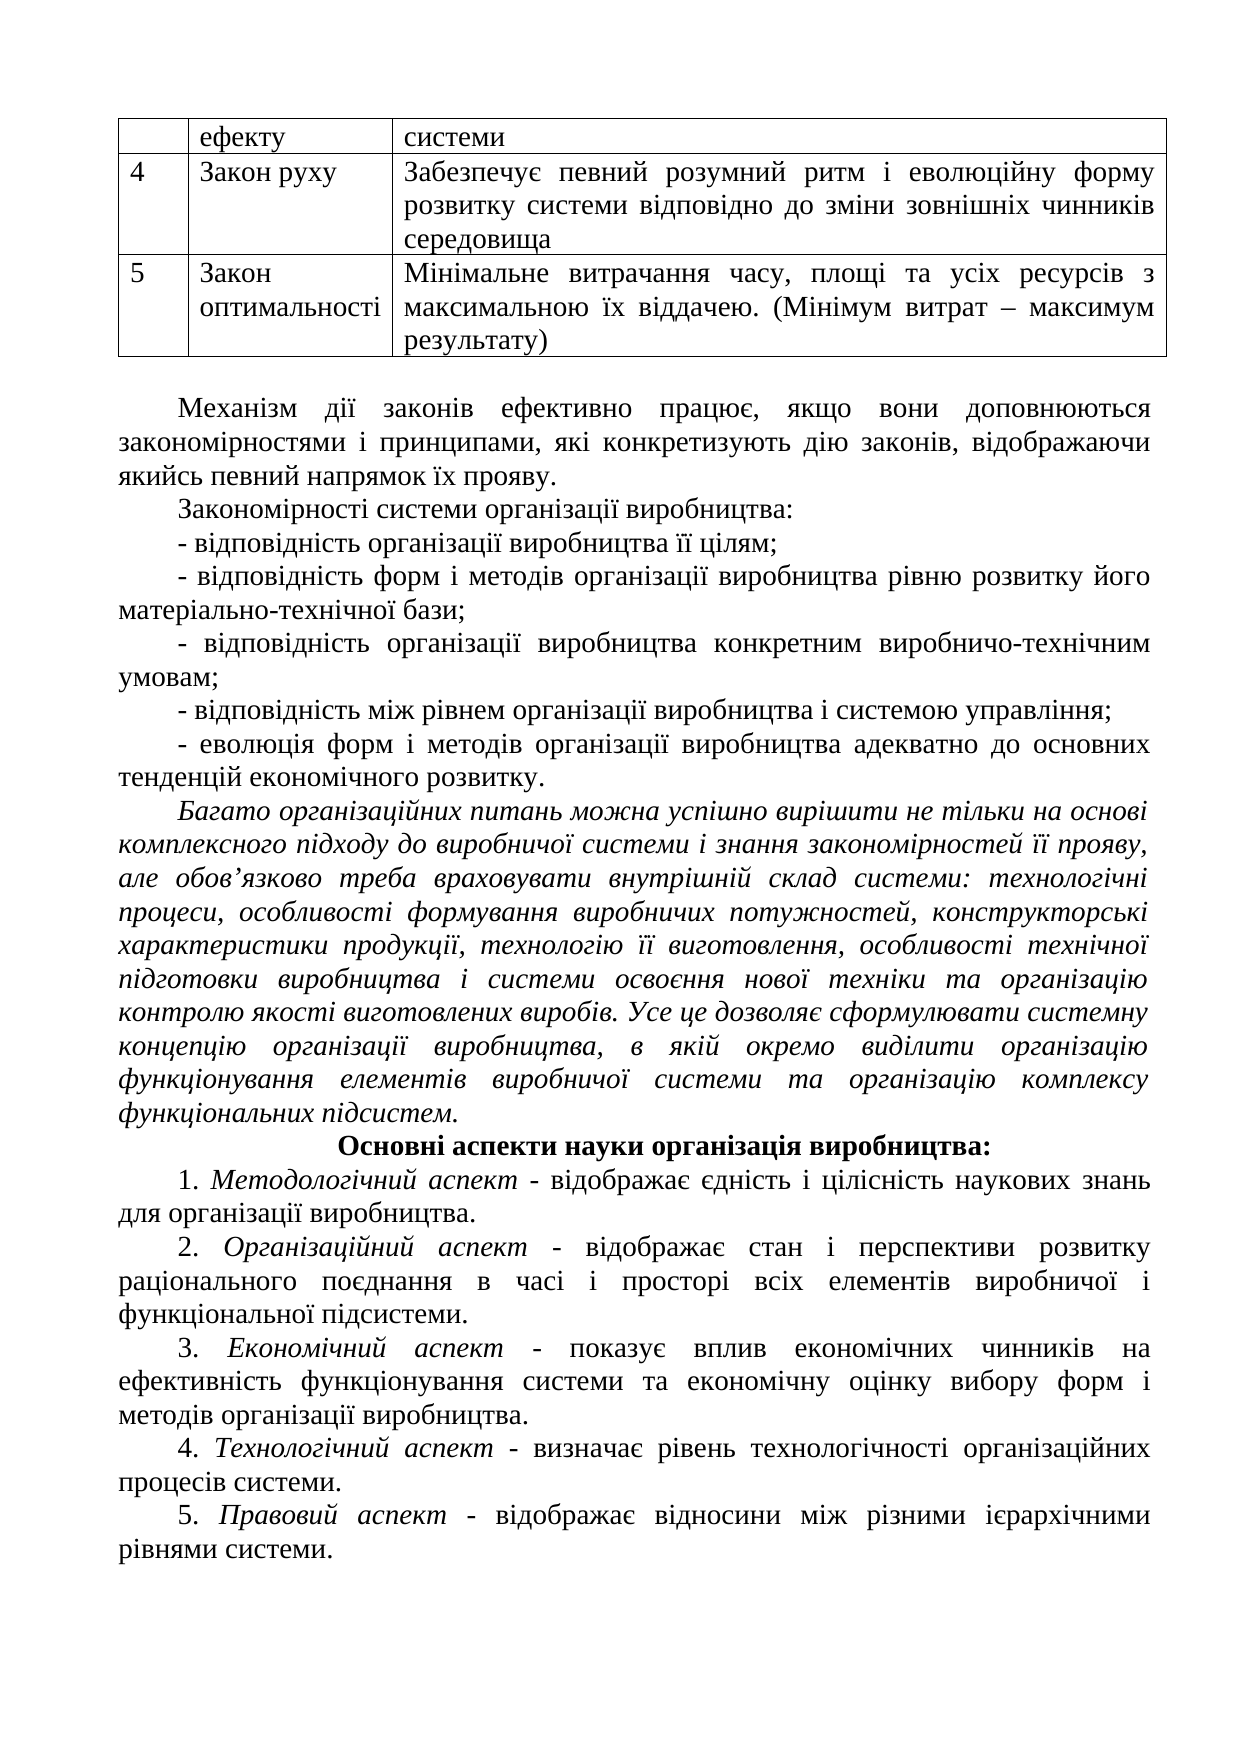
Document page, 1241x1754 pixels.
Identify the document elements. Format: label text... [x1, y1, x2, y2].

table_cell 5 [119, 255, 188, 356]
table_cell Забезпечує певний розумний ритм і еволюційну форму розвитку системи відповідно до зміни зовнішніх чинників середовища [393, 154, 1166, 254]
text 5. Правовий аспект - відображає відносини між різними ієрархічними рівнями системи. [118, 1497, 1152, 1564]
text Основні аспекти науки організація виробництва: [118, 1128, 1152, 1162]
text Механізм дії законів ефективно працює, якщо вони доповнюються закономірностями і принципами, які конкретизують дію законів, відображаючи якийсь певний напрямок їх прояву. [118, 391, 1152, 491]
text - відповідність між рівнем організації виробництва і системою управління; [118, 692, 1152, 726]
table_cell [189, 119, 392, 153]
text 4. Технологічний аспект - визначає рівень технологічності організаційних процесів системи. [118, 1430, 1152, 1497]
text - еволюція форм і методів організації виробництва адекватно до основних тенденцій економічного розвитку. [118, 726, 1152, 793]
text 3. Економічний аспект - показує вплив економічних чинників на ефективність функціонування системи та економічну оцінку вибору форм і методів організації виробництва. [118, 1330, 1152, 1430]
table_cell Мінімальне витрачання часу, площі та усіх ресурсів з максимальною їх віддачею. (Мінімум витрат – максимум результату) [393, 255, 1166, 356]
text - відповідність організації виробництва її цілям; [118, 525, 1152, 558]
text 2. Організаційний аспект - відображає стан і перспективи розвитку раціонального поєднання в часі і просторі всіх елементів виробничої і функціональної підсистеми. [118, 1229, 1152, 1330]
text Закономірності системи організації виробництва: [118, 491, 1152, 525]
text - відповідність організації виробництва конкретним виробничо-технічним умовам; [118, 625, 1152, 692]
text - відповідність форм і методів організації виробництва рівню розвитку його матеріально-технічної бази; [118, 558, 1152, 625]
table_cell Закон оптимальності [189, 255, 392, 356]
text Багато організаційних питань можна успішно вирішити не тільки на основі комплексного підходу до виробничої системи і знання закономірностей її прояву, але обов’язково треба враховувати внутрішній склад системи: технологічні процеси, особливості формування виробничих потужностей, конструкторські характеристики продукції, технологію її виготовлення, особливості технічної підготовки виробництва і системи освоєння нової техніки та організацію контролю якості виготовлених виробів. Усе це дозволяє сформулювати системну концепцію організації виробництва, в якій окремо виділити організацію функціонування елементів виробничої системи та організацію комплексу функціональних підсистем. [118, 793, 1152, 1128]
text 1. Методологічний аспект - відображає єдність і цілісність наукових знань для організації виробництва. [118, 1162, 1152, 1229]
table_cell 3 [119, 119, 188, 153]
table_cell Закон руху [189, 154, 392, 254]
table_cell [393, 119, 1166, 153]
table_cell 4 [119, 154, 188, 254]
